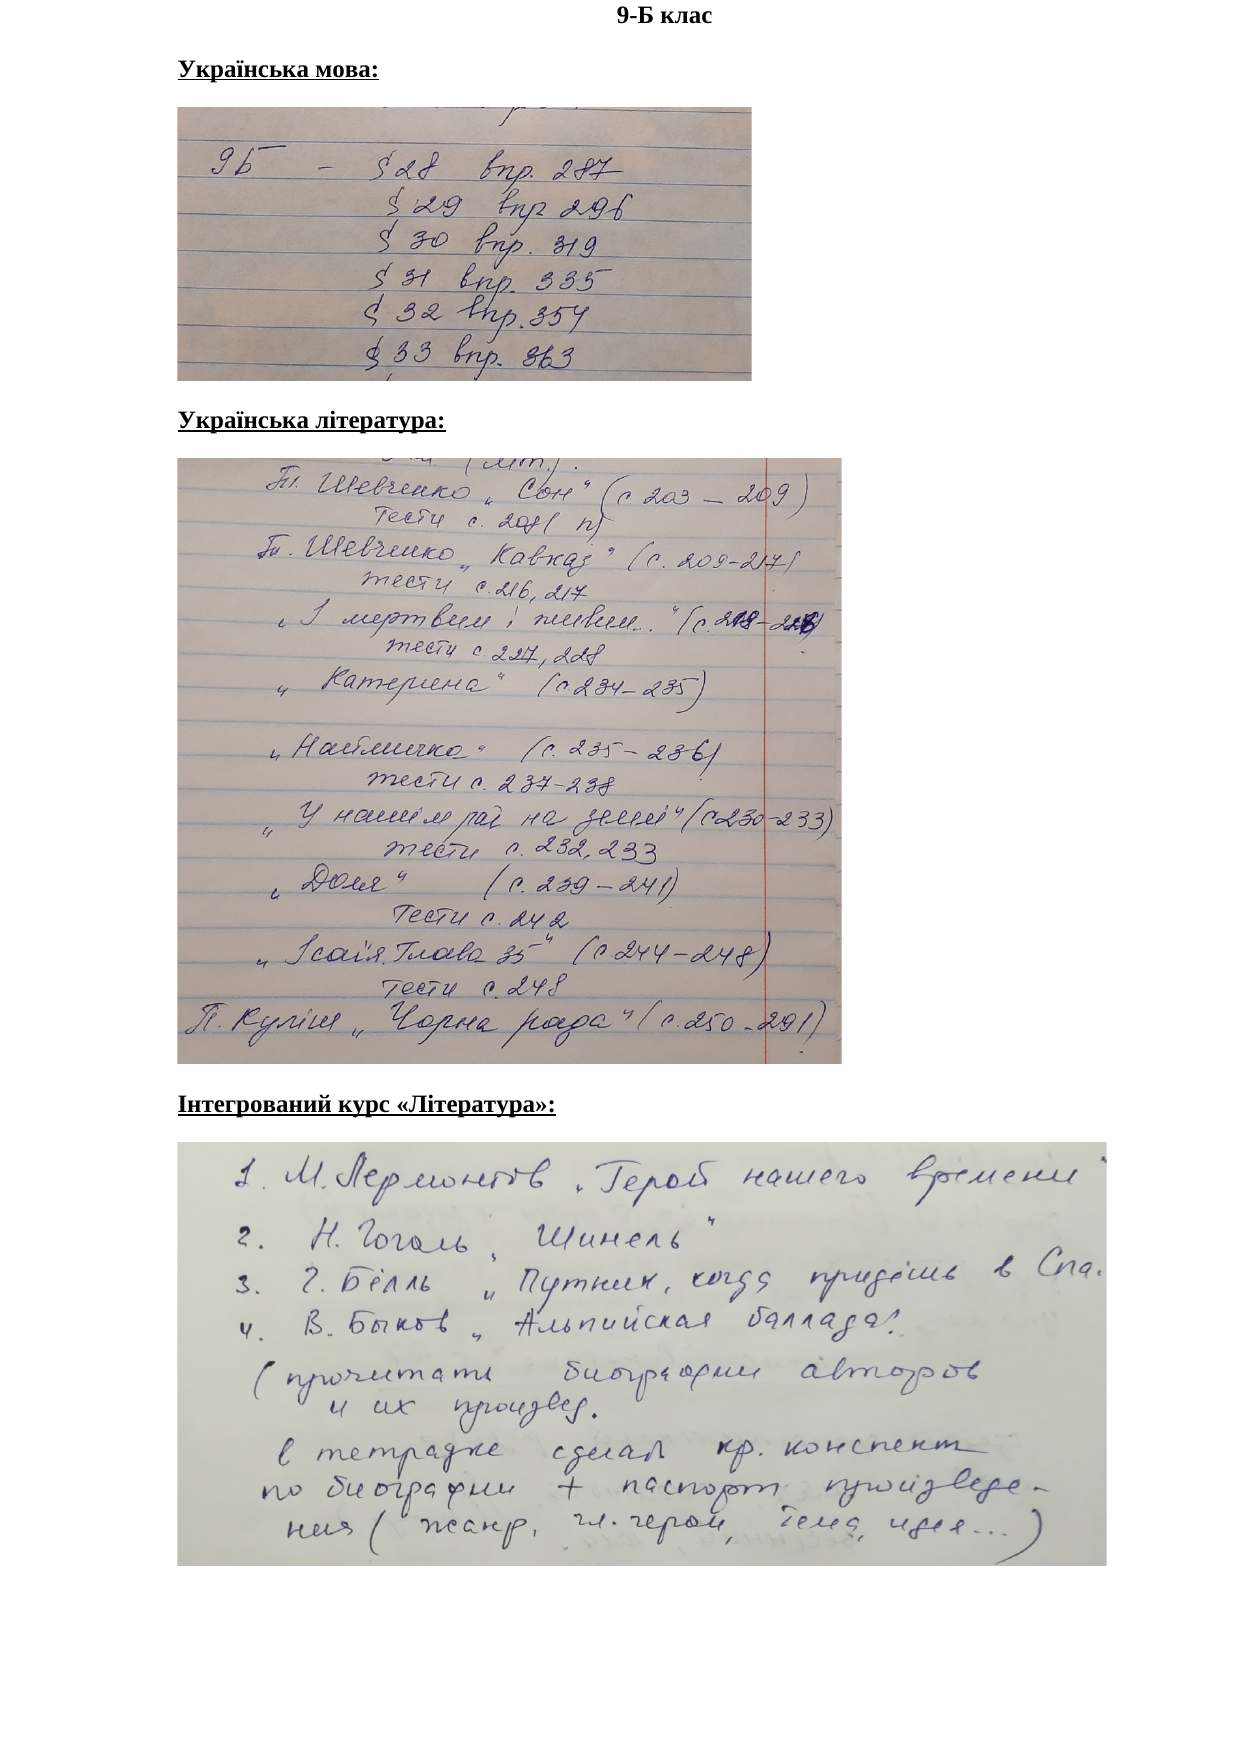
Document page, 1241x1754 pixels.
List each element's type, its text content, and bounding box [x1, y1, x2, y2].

picture [177, 107, 752, 381]
text Українська література: [177, 405, 1152, 434]
text Інтегрований курс «Література»: [177, 1089, 1152, 1118]
picture [177, 458, 842, 1064]
picture [177, 1142, 1107, 1566]
text Українська мова: [177, 54, 1152, 82]
text 9-Б клас [177, 0, 1152, 29]
